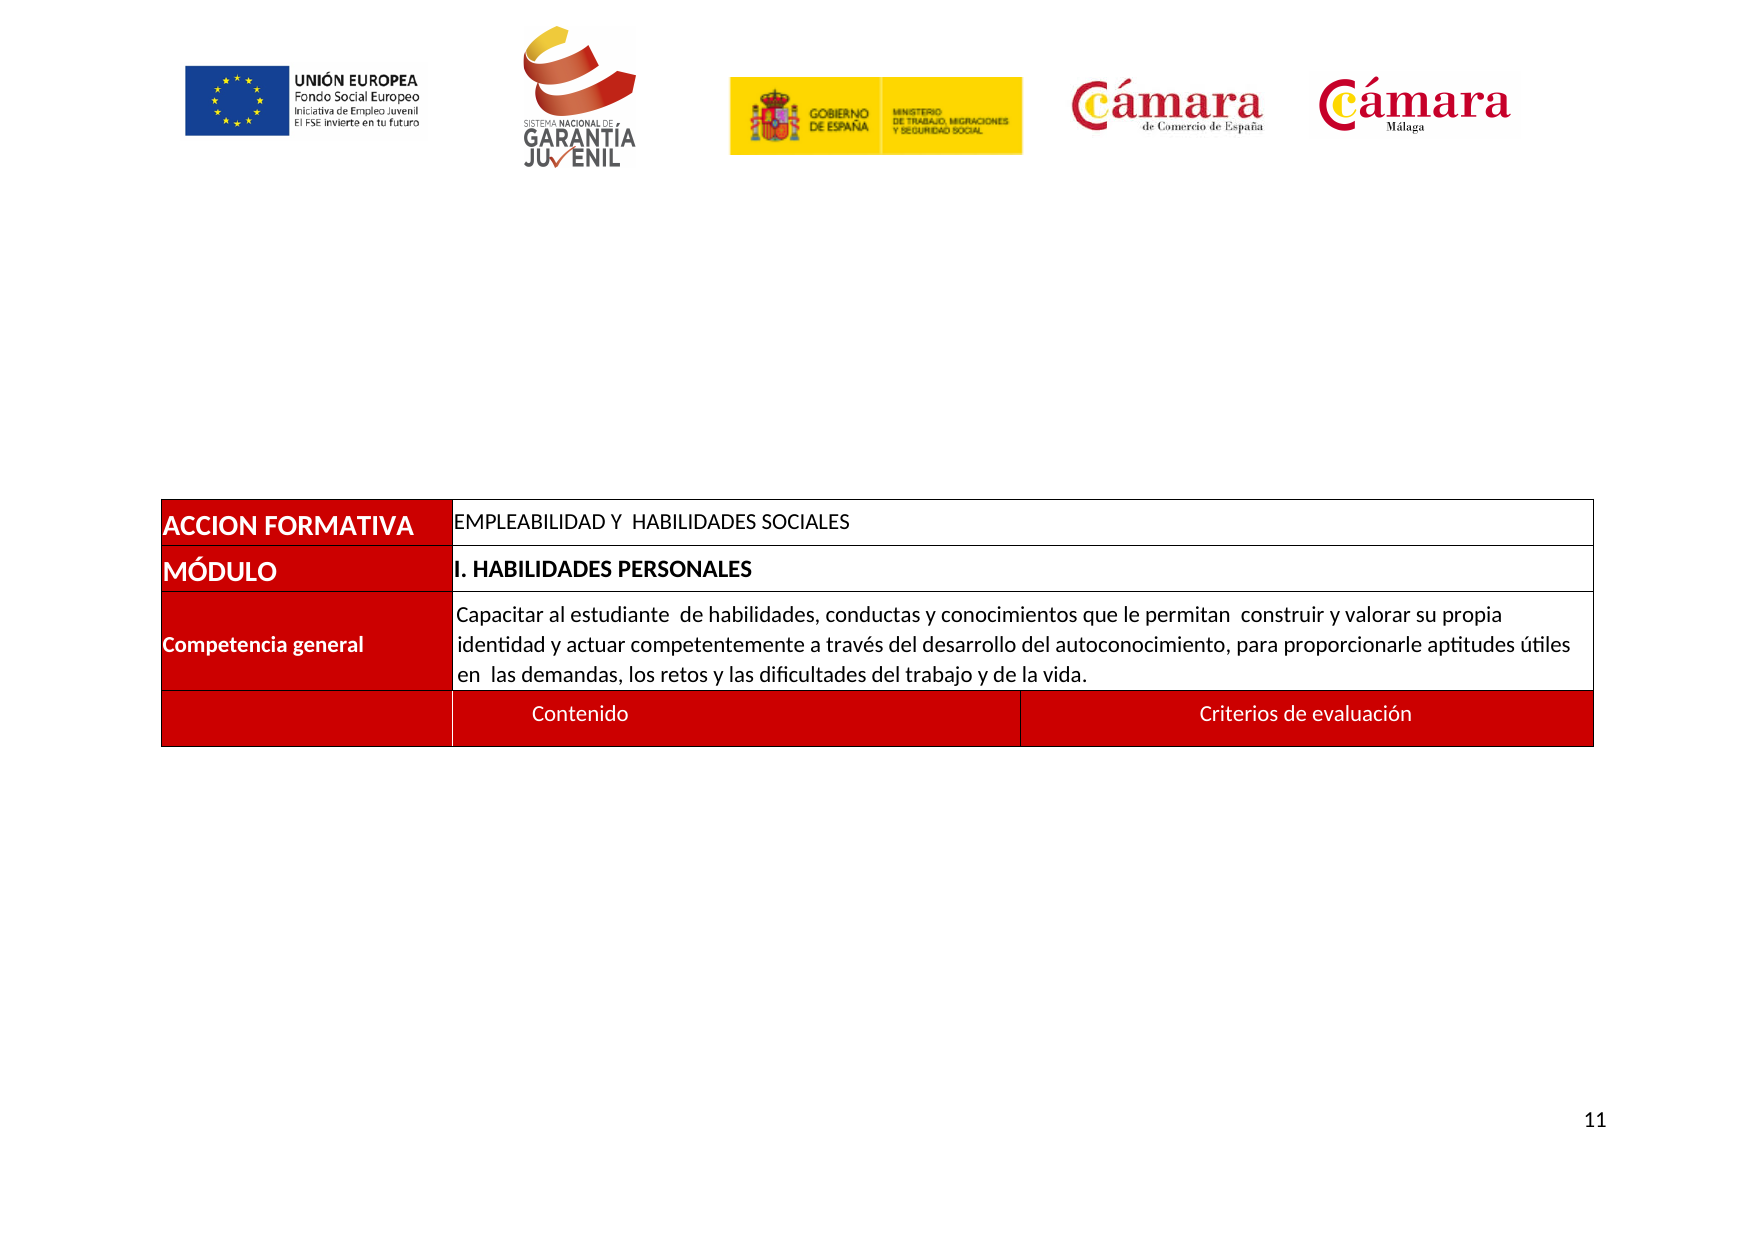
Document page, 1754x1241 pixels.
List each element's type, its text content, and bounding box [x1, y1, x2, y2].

table_cell I. HABILIDADES PERSONALES [453, 546, 1593, 591]
picture [726, 77, 1027, 155]
picture [523, 26, 636, 168]
table_cell [162, 691, 452, 746]
picture [179, 62, 429, 141]
table_header EMPLEABILIDAD Y HABILIDADES SOCIALES [453, 500, 1593, 545]
table_cell Contenido [453, 691, 1020, 746]
table_header ACCION FORMATIVA [162, 500, 452, 545]
table_cell MÓDULO [162, 546, 452, 591]
table_cell Competencia general [162, 592, 452, 690]
table_cell Capacitar al estudiante de habilidades, conductas y conocimientos que le permitan construir y valorar su propia identidad y actuar competentemente a través del desarrollo del autoconocimiento, para proporcionarle aptitudes útiles en las demandas, los retos y las dificultades del trabajo y de la vida. [453, 592, 1593, 690]
picture [1309, 71, 1521, 139]
picture [1062, 46, 1272, 160]
table_cell Criterios de evaluación [1021, 691, 1593, 746]
